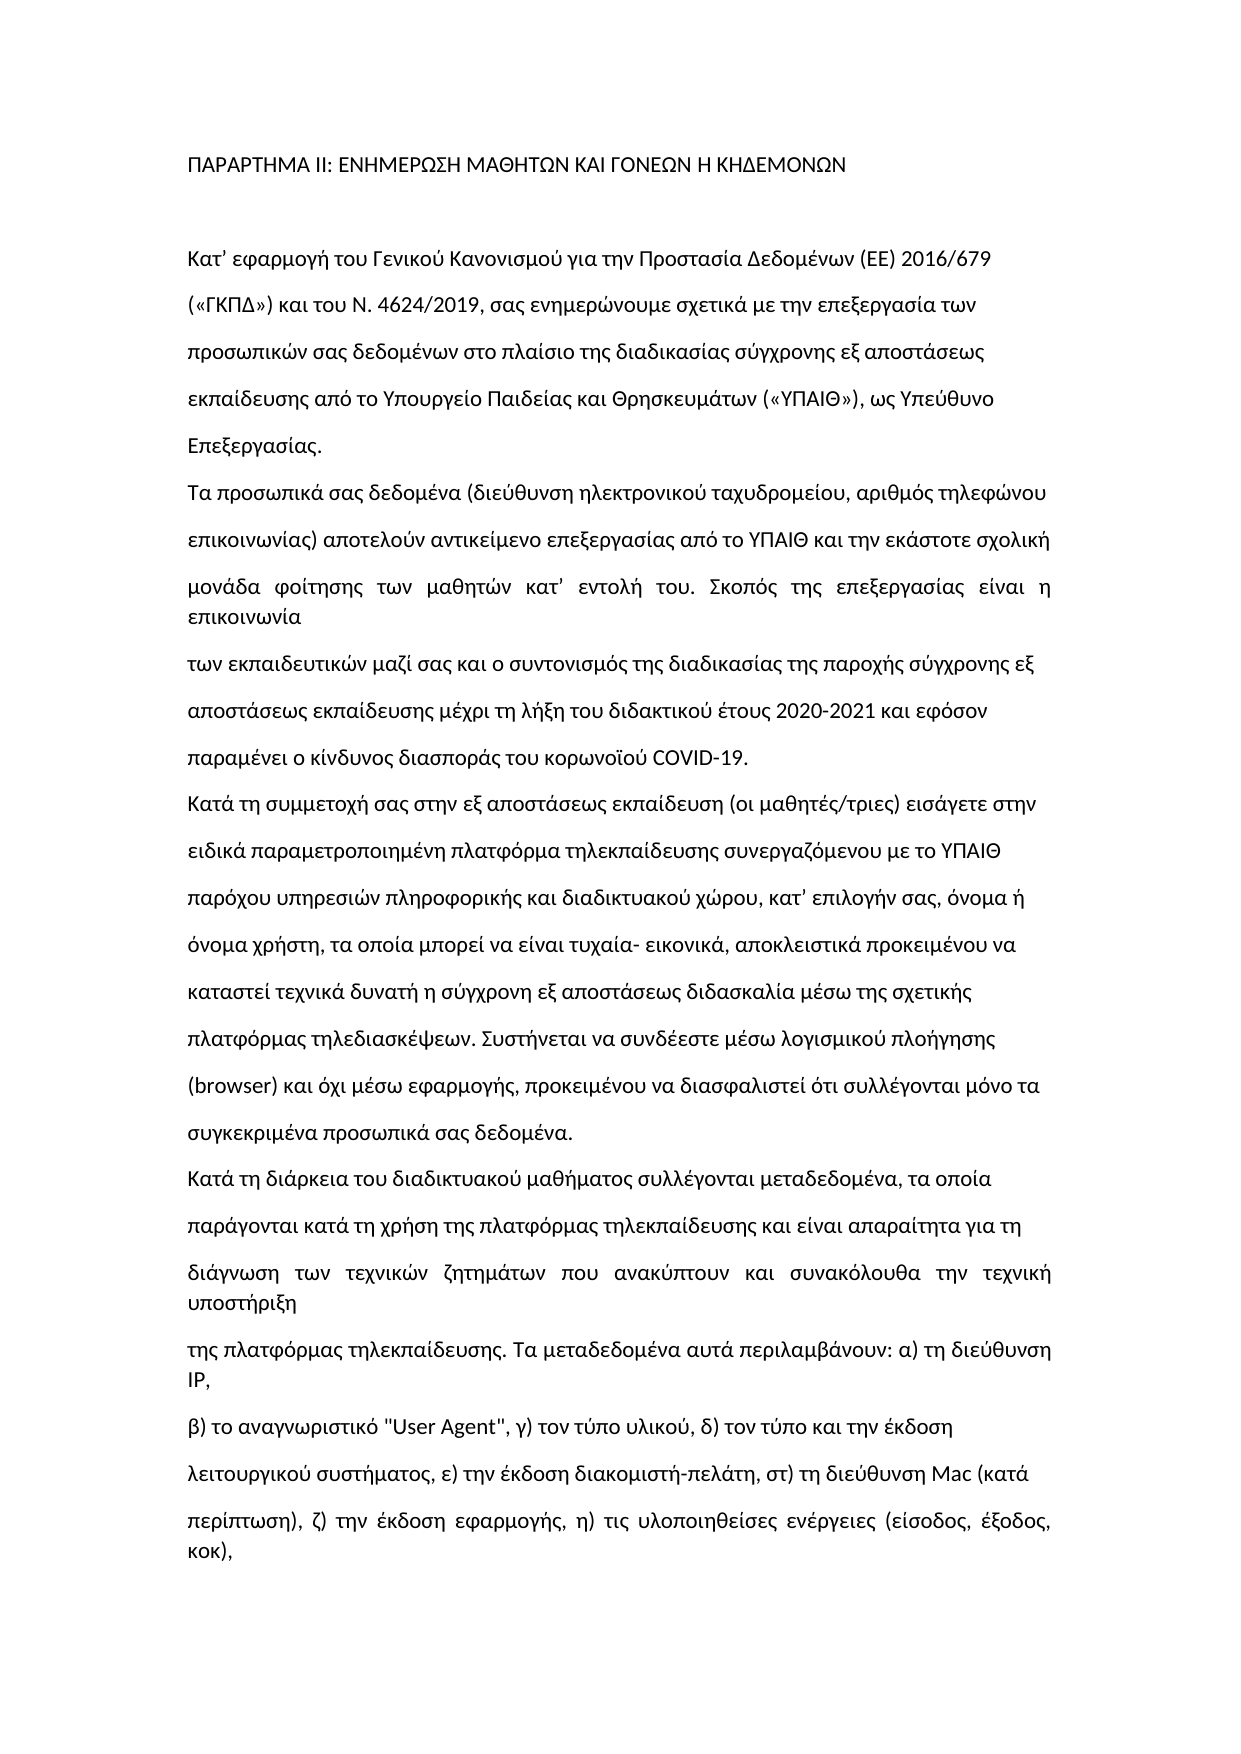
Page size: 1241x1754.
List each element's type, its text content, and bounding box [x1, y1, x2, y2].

text ΠΑΡΑΡΤΗΜΑ ΙΙ: ΕΝΗΜΕΡΩΣΗ ΜΑΘΗΤΩΝ ΚΑΙ ΓΟΝΕΩΝ Ή ΚΗΔΕΜΟΝΩΝ [187, 150, 1053, 178]
text των εκπαιδευτικών μαζί σας και ο συντονισμός της διαδικασίας της παροχής σύγχρονης εξ [187, 649, 1053, 677]
text λειτουργικού συστήματος, ε) την έκδοση διακομιστή-πελάτη, στ) τη διεύθυνση Mac (κατά [187, 1459, 1053, 1487]
text αποστάσεως εκπαίδευσης μέχρι τη λήξη του διδακτικού έτους 2020-2021 και εφόσον [187, 696, 1053, 724]
text Επεξεργασίας. [187, 431, 1053, 459]
text επικοινωνίας) αποτελούν αντικείμενο επεξεργασίας από το ΥΠΑΙΘ και την εκάστοτε σχολική [187, 525, 1053, 553]
text παραμένει ο κίνδυνος διασποράς του κορωνοϊού COVID-19. [187, 743, 1053, 771]
text Κατά τη συμμετοχή σας στην εξ αποστάσεως εκπαίδευση (οι μαθητές/τριες) εισάγετε στην [187, 789, 1053, 818]
text (browser) και όχι μέσω εφαρμογής, προκειμένου να διασφαλιστεί ότι συλλέγονται μόνο τα [187, 1071, 1053, 1099]
text προσωπικών σας δεδομένων στο πλαίσιο της διαδικασίας σύγχρονης εξ αποστάσεως [187, 337, 1053, 366]
text παρόχου υπηρεσιών πληροφορικής και διαδικτυακού χώρου, κατ’ επιλογήν σας, όνομα ή [187, 883, 1053, 911]
text Τα προσωπικά σας δεδομένα (διεύθυνση ηλεκτρονικού ταχυδρομείου, αριθμός τηλεφώνου [187, 478, 1053, 506]
text της πλατφόρμας τηλεκπαίδευσης. Tα μεταδεδομένα αυτά περιλαμβάνουν: α) τη διεύθυνση IP, [187, 1335, 1053, 1394]
text Κατ’ εφαρμογή του Γενικού Κανονισμού για την Προστασία Δεδομένων (ΕΕ) 2016/679 [187, 244, 1053, 272]
text μονάδα φοίτησης των μαθητών κατ’ εντολή του. Σκοπός της επεξεργασίας είναι η επικοινωνία [187, 572, 1053, 630]
text όνομα χρήστη, τα οποία μπορεί να είναι τυχαία- εικονικά, αποκλειστικά προκειμένου να [187, 930, 1053, 958]
text καταστεί τεχνικά δυνατή η σύγχρονη εξ αποστάσεως διδασκαλία μέσω της σχετικής [187, 977, 1053, 1005]
text συγκεκριμένα προσωπικά σας δεδομένα. [187, 1118, 1053, 1146]
text ειδικά παραμετροποιημένη πλατφόρμα τηλεκπαίδευσης συνεργαζόμενου με το ΥΠΑΙΘ [187, 836, 1053, 864]
text («ΓΚΠΔ») και του Ν. 4624/2019, σας ενημερώνουμε σχετικά με την επεξεργασία των [187, 291, 1053, 319]
text παράγονται κατά τη χρήση της πλατφόρμας τηλεκπαίδευσης και είναι απαραίτητα για τη [187, 1211, 1053, 1239]
text διάγνωση των τεχνικών ζητημάτων που ανακύπτουν και συνακόλουθα την τεχνική υποστήριξη [187, 1258, 1053, 1317]
text εκπαίδευσης από το Υπουργείο Παιδείας και Θρησκευμάτων («ΥΠΑΙΘ»), ως Υπεύθυνο [187, 384, 1053, 412]
text Κατά τη διάρκεια του διαδικτυακού μαθήματος συλλέγονται μεταδεδομένα, τα οποία [187, 1164, 1053, 1193]
text β) το αναγνωριστικό "User Agent", γ) τον τύπο υλικού, δ) τον τύπο και την έκδοση [187, 1412, 1053, 1441]
text περίπτωση), ζ) την έκδοση εφαρμογής, η) τις υλοποιηθείσες ενέργειες (είσοδος, έξοδος, κοκ), [187, 1506, 1053, 1564]
text πλατφόρμας τηλεδιασκέψεων. Συστήνεται να συνδέεστε μέσω λογισμικού πλοήγησης [187, 1024, 1053, 1052]
